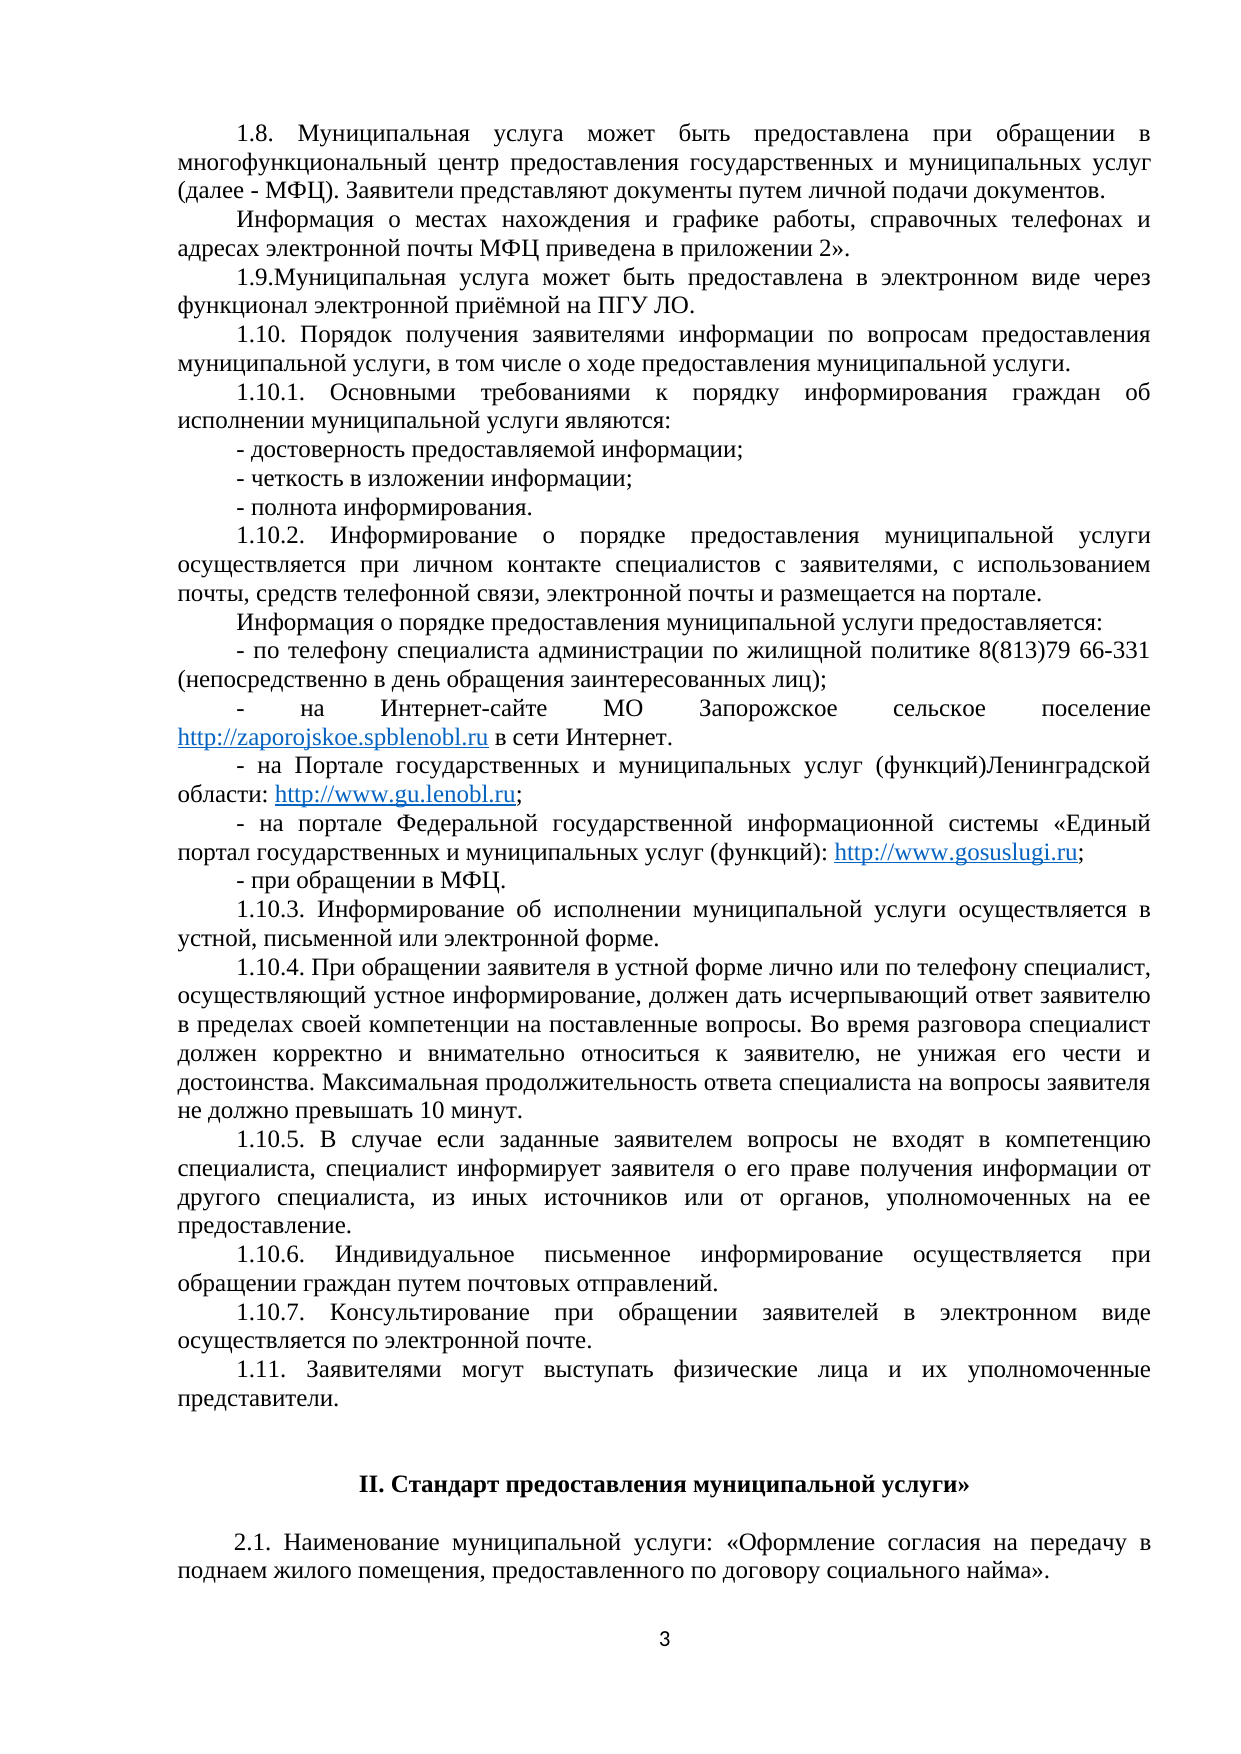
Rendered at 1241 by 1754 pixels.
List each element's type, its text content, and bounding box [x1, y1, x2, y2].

text 1.10.6. Индивидуальное письменное информирование осуществляется при обращении граждан путем почтовых отправлений. [177, 1239, 1152, 1297]
text 1.10.7. Консультирование при обращении заявителей в электронном виде осуществляется по электронной почте. [177, 1297, 1152, 1354]
text - по телефону специалиста администрации по жилищной политике 8(813)79 66-331 (непосредственно в день обращения заинтересованных лиц); [177, 636, 1152, 693]
text 1.10.4. При обращении заявителя в устной форме лично или по телефону специалист, осуществляющий устное информирование, должен дать исчерпывающий ответ заявителю в пределах своей компетенции на поставленные вопросы. Во время разговора специалист должен корректно и внимательно относиться к заявителю, не унижая его чести и достоинства. Максимальная продолжительность ответа специалиста на вопросы заявителя не должно превышать 10 минут. [177, 952, 1152, 1124]
text II. Стандарт предоставления муниципальной услуги» [177, 1469, 1152, 1498]
text - полнота информирования. [177, 492, 1152, 521]
text 1.10.2. Информирование о порядке предоставления муниципальной услуги осуществляется при личном контакте специалистов с заявителями, с использованием почты, средств телефонной связи, электронной почты и размещается на портале. [177, 521, 1152, 607]
text 1.10.1. Основными требованиями к порядку информирования граждан об исполнении муниципальной услуги являются: [177, 377, 1152, 434]
text 1.11. Заявителями могут выступать физические лица и их уполномоченные представители. [177, 1354, 1152, 1412]
text 1.10.5. В случае если заданные заявителем вопросы не входят в компетенцию специалиста, специалист информирует заявителя о его праве получения информации от другого специалиста, из иных источников или от органов, уполномоченных на ее предоставление. [177, 1124, 1152, 1239]
text - на портале Федеральной государственной информационной системы «Единый портал государственных и муниципальных услуг (функций): http://www.gosuslugi.ru; [177, 808, 1152, 866]
text Информация о порядке предоставления муниципальной услуги предоставляется: [177, 607, 1152, 636]
text - четкость в изложении информации; [177, 463, 1152, 492]
text 1.10.3. Информирование об исполнении муниципальной услуги осуществляется в устной, письменной или электронной форме. [177, 894, 1152, 952]
text - при обращении в МФЦ. [177, 866, 1152, 894]
text - на Портале государственных и муниципальных услуг (функций)Ленинградской области: http://www.gu.lenobl.ru; [177, 751, 1152, 808]
text Информация о местах нахождения и графике работы, справочных телефонах и адресах электронной почты МФЦ приведена в приложении 2». [177, 204, 1152, 262]
text 1.8. Муниципальная услуга может быть предоставлена при обращении в многофункциональный центр предоставления государственных и муниципальных услуг (далее - МФЦ). Заявители представляют документы путем личной подачи документов. [177, 118, 1152, 204]
text 2.1. Наименование муниципальной услуги: «Оформление согласия на передачу в поднаем жилого помещения, предоставленного по договору социального найма». [177, 1527, 1152, 1584]
text 1.10. Порядок получения заявителями информации по вопросам предоставления муниципальной услуги, в том числе о ходе предоставления муниципальной услуги. [177, 319, 1152, 377]
text - достоверность предоставляемой информации; [177, 434, 1152, 463]
text - на Интернет-сайте МО Запорожское сельское поселение http://zaporojskoe.spblenobl.ru в сети Интернет. [177, 693, 1152, 751]
text 1.9.Муниципальная услуга может быть предоставлена в электронном виде через функционал электронной приёмной на ПГУ ЛО. [177, 262, 1152, 319]
